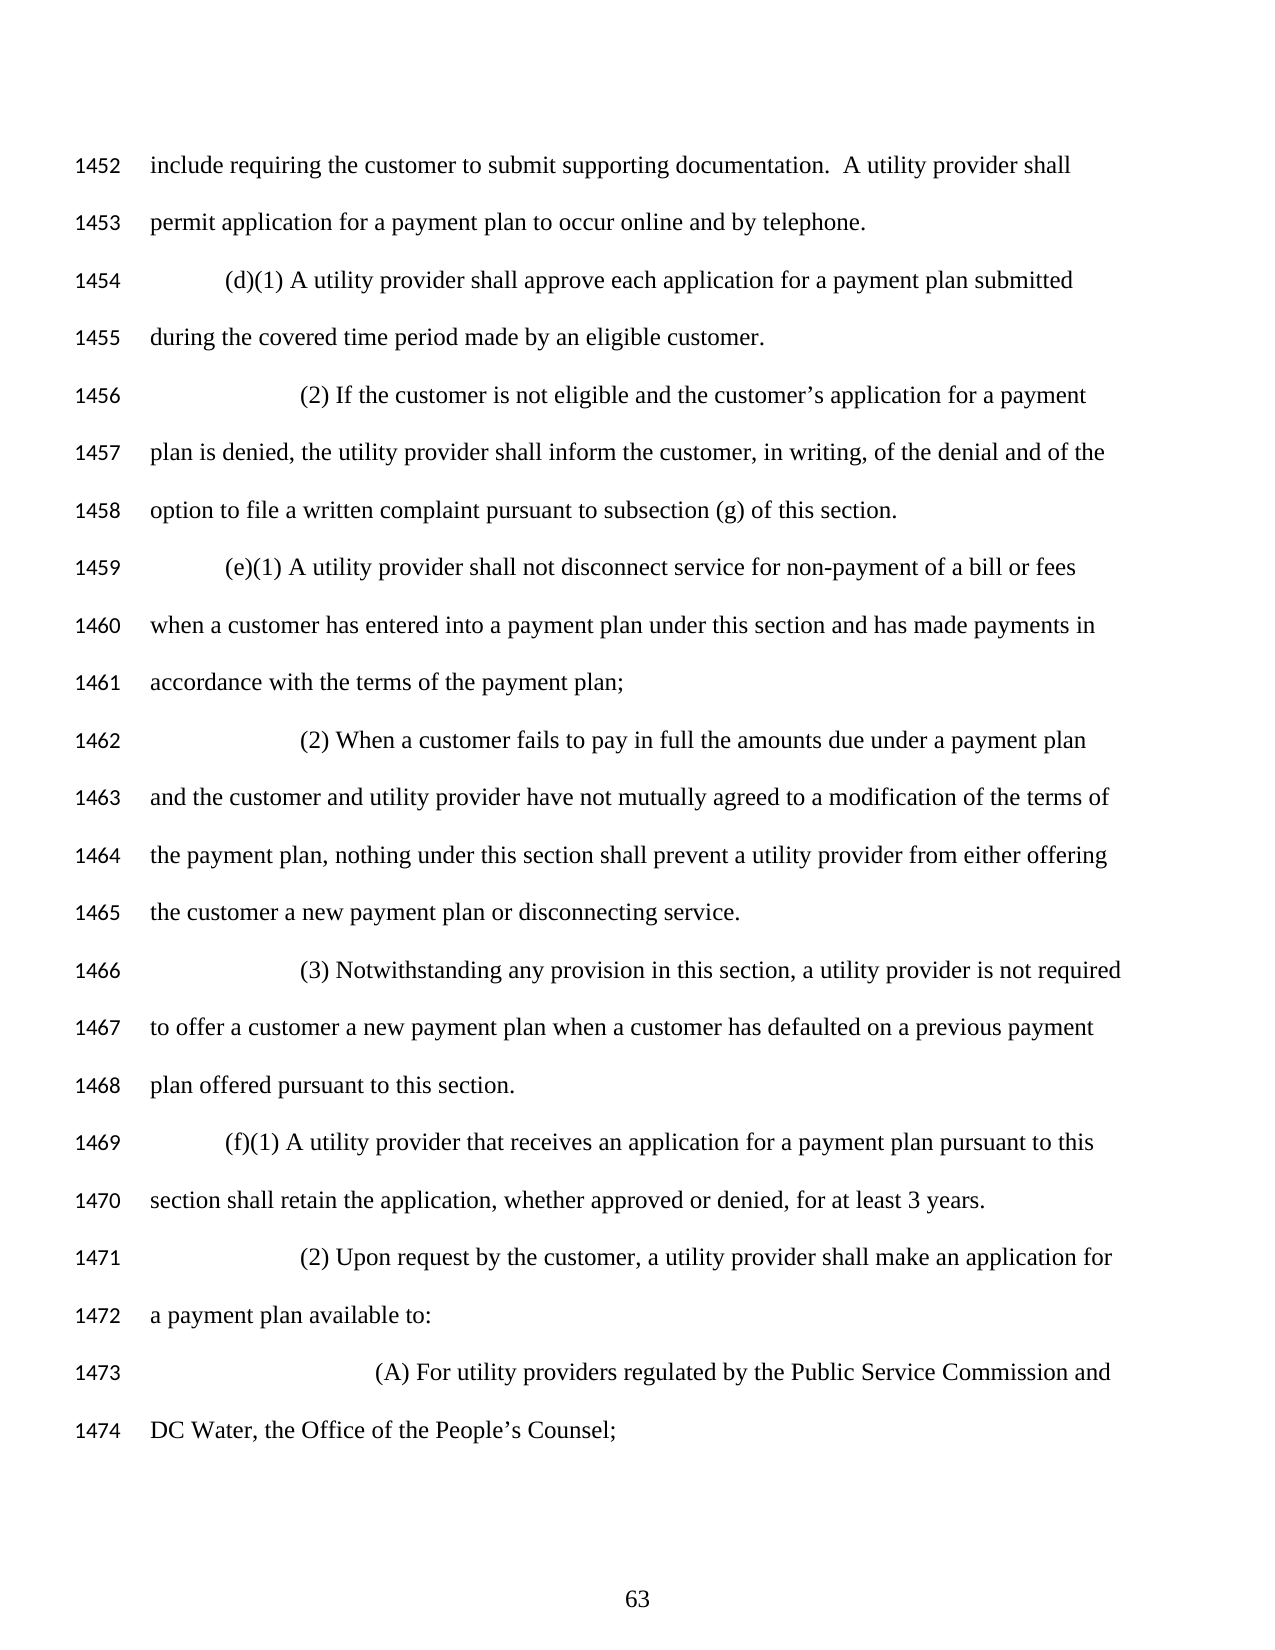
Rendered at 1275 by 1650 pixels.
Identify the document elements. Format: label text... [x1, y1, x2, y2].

text (d)(1) A utility provider shall approve each application for a payment plan submitted during the covered time period made by an eligible customer. [150, 265, 1125, 351]
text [150, 150, 1125, 236]
text (2) When a customer fails to pay in full the amounts due under a payment plan and the customer and utility provider have not mutually agreed to a modification of the terms of the payment plan, nothing under this section shall prevent a utility provider from either offering the customer a new payment plan or disconnecting service. [150, 725, 1125, 926]
text (f)(1) A utility provider that receives an application for a payment plan pursuant to this section shall retain the application, whether approved or denied, for at least 3 years. [150, 1127, 1125, 1214]
text (2) Upon request by the customer, a utility provider shall make an application for a payment plan available to: [150, 1242, 1125, 1329]
text (A) For utility providers regulated by the Public Service Commission and DC Water, the Office of the People’s Counsel; [150, 1357, 1125, 1444]
text (e)(1) A utility provider shall not disconnect service for non-payment of a bill or fees when a customer has entered into a payment plan under this section and has made payments in accordance with the terms of the payment plan; [150, 552, 1125, 696]
text (3) Notwithstanding any provision in this section, a utility provider is not required to offer a customer a new payment plan when a customer has defaulted on a previous payment plan offered pursuant to this section. [150, 955, 1125, 1099]
text (2) If the customer is not eligible and the customer’s application for a payment plan is denied, the utility provider shall inform the customer, in writing, of the denial and of the option to file a written complaint pursuant to subsection (g) of this section. [150, 380, 1125, 524]
